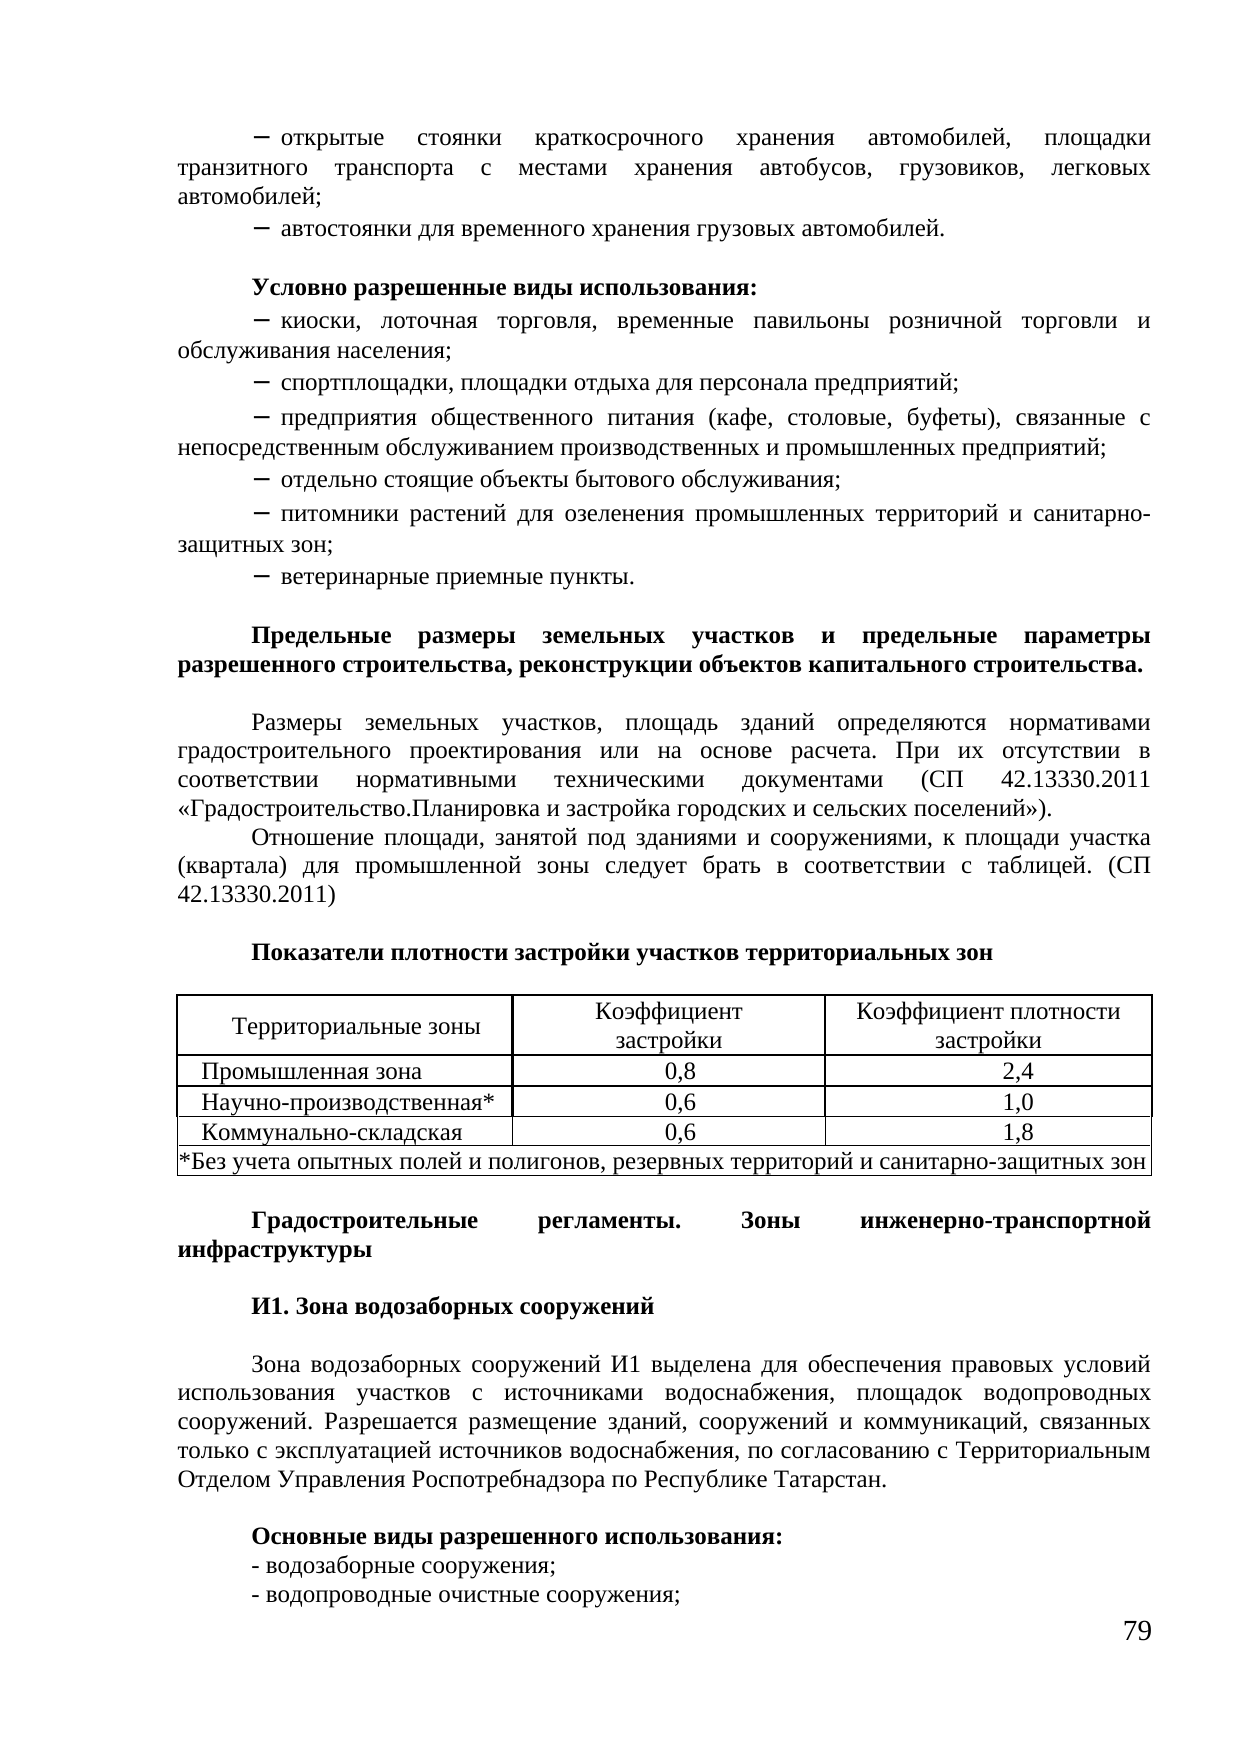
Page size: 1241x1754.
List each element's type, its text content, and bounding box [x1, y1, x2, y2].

table_cell 0,6 [514, 1087, 824, 1116]
text Отношение площади, занятой под зданиями и сооружениями, к площади участка (квартала) для промышленной зоны следует брать в соответствии с таблицей. (СП 42.13330.2011) [177, 822, 1152, 908]
table_header Коэффициент плотности застройки [826, 996, 1151, 1054]
table_header Территориальные зоны [178, 996, 511, 1054]
table_cell 0,6 [513, 1117, 825, 1145]
table_header Коэффициент застройки [514, 996, 824, 1054]
text И1. Зона водозаборных сооружений [177, 1291, 1152, 1320]
table_cell Научно-производственная* [178, 1087, 511, 1116]
text Основные виды разрешенного использования: [177, 1521, 1152, 1550]
text Размеры земельных участков, площадь зданий определяются нормативами градостроительного проектирования или на основе расчета. При их отсутствии в соответствии нормативными техническими документами (СП 42.13330.2011 «Градостроительство.Планировка и застройка городских и сельских поселений»). [177, 707, 1152, 822]
list автостоянки для временного хранения грузовых автомобилей. [177, 210, 1152, 244]
text Показатели плотности застройки участков территориальных зон [177, 937, 1152, 966]
list ветеринарные приемные пункты. [177, 558, 1152, 592]
table_cell 1,0 [826, 1087, 1151, 1116]
list спортплощадки, площадки отдыха для персонала предприятий; [177, 364, 1152, 398]
list открытые стоянки краткосрочного хранения автомобилей, площадки транзитного транспорта с местами хранения автобусов, грузовиков, легковых автомобилей; [177, 118, 1152, 210]
list предприятия общественного питания (кафе, столовые, буфеты), связанные с непосредственным обслуживанием производственных и промышленных предприятий; [177, 398, 1152, 461]
table_cell 2,4 [826, 1056, 1151, 1085]
list киоски, лоточная торговля, временные павильоны розничной торговли и обслуживания населения; [177, 301, 1152, 364]
list питомники растений для озеленения промышленных территорий и санитарно-защитных зон; [177, 495, 1152, 558]
text Градостроительные регламенты. Зоны инженерно-транспортной инфраструктуры [177, 1205, 1152, 1262]
table_cell 1,8 [826, 1116, 1151, 1145]
text - водопроводные очистные сооружения; [177, 1579, 1152, 1607]
text - водозаборные сооружения; [177, 1550, 1152, 1579]
text Условно разрешенные виды использования: [177, 272, 1152, 301]
list отдельно стоящие объекты бытового обслуживания; [177, 461, 1152, 495]
table_cell *Без учета опытных полей и полигонов, резервных территорий и санитарно-защитных зон [178, 1145, 1151, 1175]
table_cell Коммунально-складская [178, 1117, 512, 1145]
table_cell Промышленная зона [178, 1056, 511, 1085]
table_cell 0,8 [514, 1056, 824, 1085]
text Предельные размеры земельных участков и предельные параметры разрешенного строительства, реконструкции объектов капитального строительства. [177, 621, 1152, 678]
text Зона водозаборных сооружений И1 выделена для обеспечения правовых условий использования участков с источниками водоснабжения, площадок водопроводных сооружений. Разрешается размещение зданий, сооружений и коммуникаций, связанных только с эксплуатацией источников водоснабжения, по согласованию с Территориальным Отделом Управления Роспотребнадзора по Республике Татарстан. [177, 1349, 1152, 1492]
